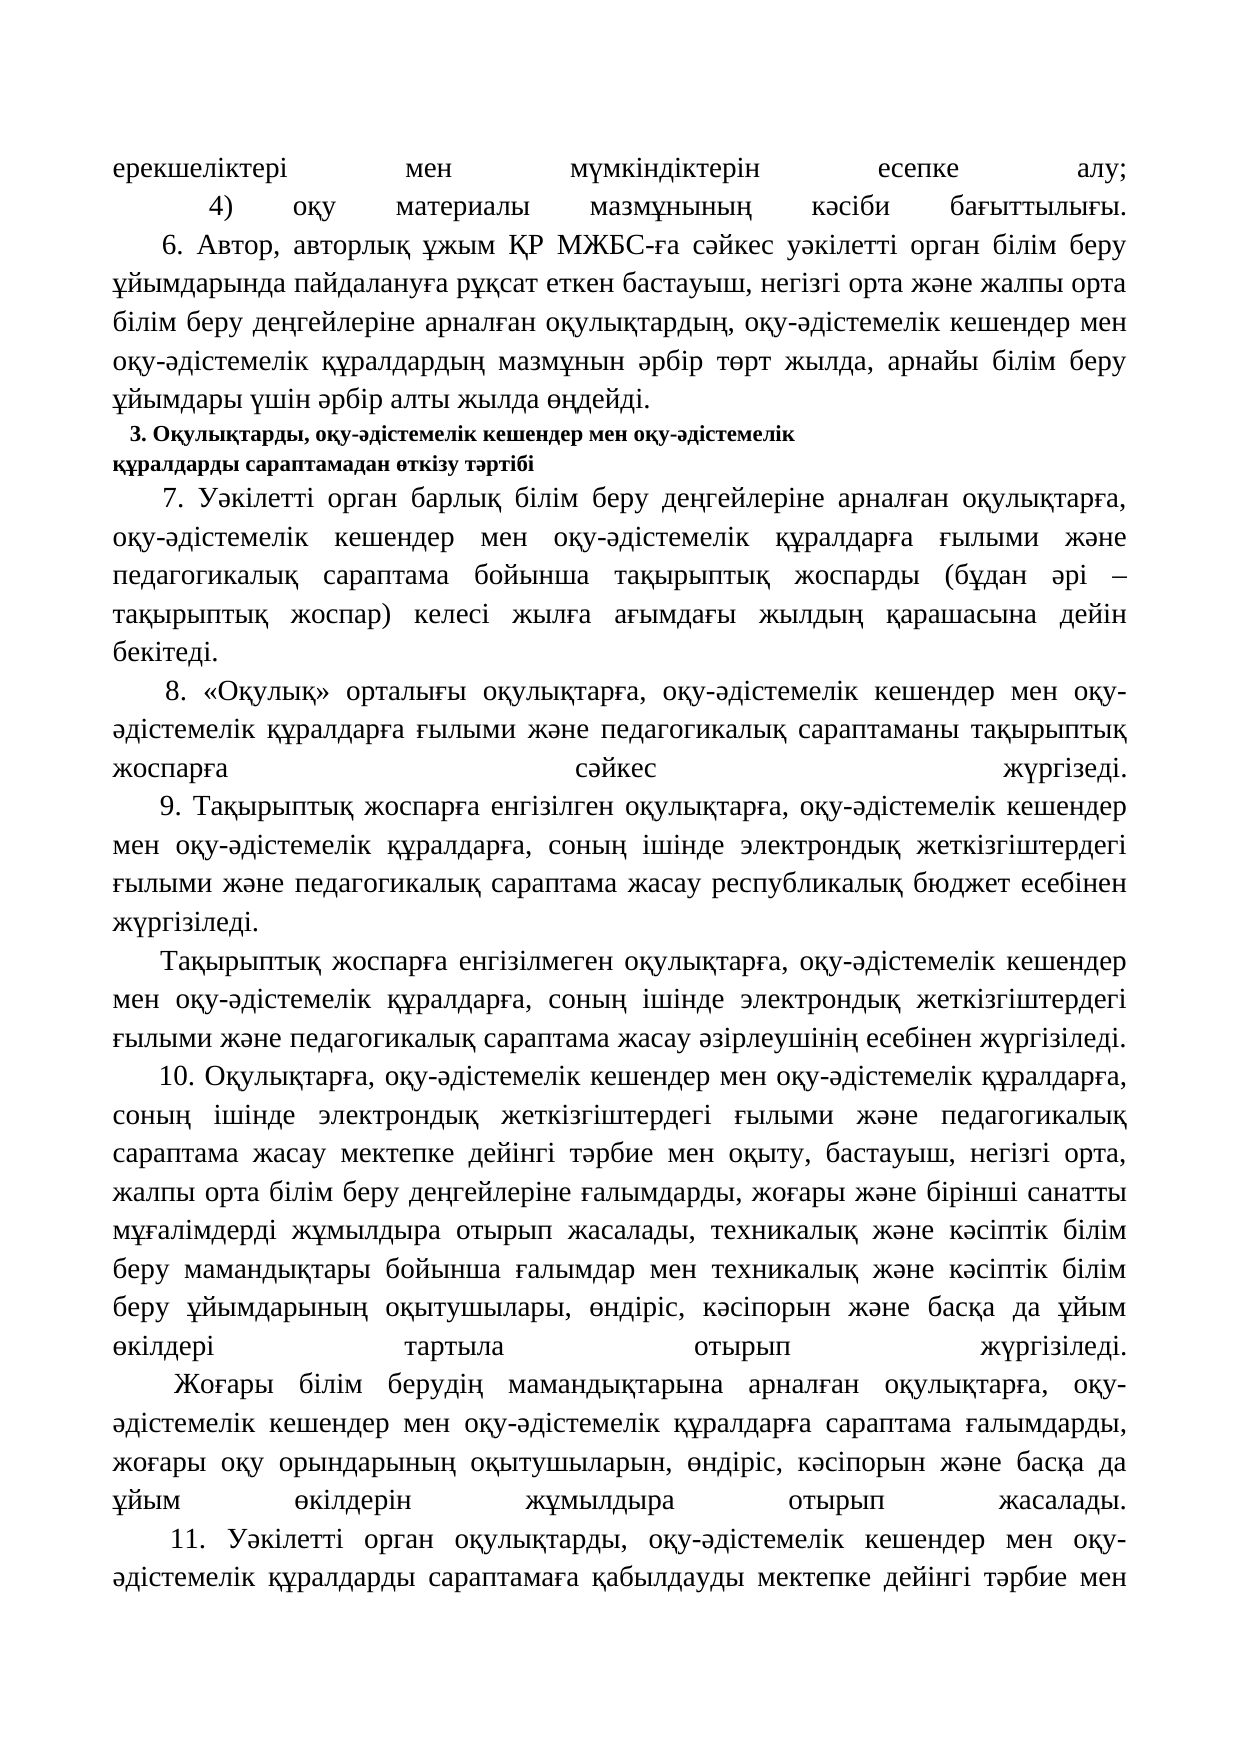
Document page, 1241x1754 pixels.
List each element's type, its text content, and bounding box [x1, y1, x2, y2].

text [112, 480, 1128, 1593]
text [112, 150, 1128, 415]
text 3. Оқулықтарды, оқу-әдістемелік кешендер мен оқу-әдістемелік құралдарды сараптамадан өткізу тәртібі [112, 420, 1128, 476]
